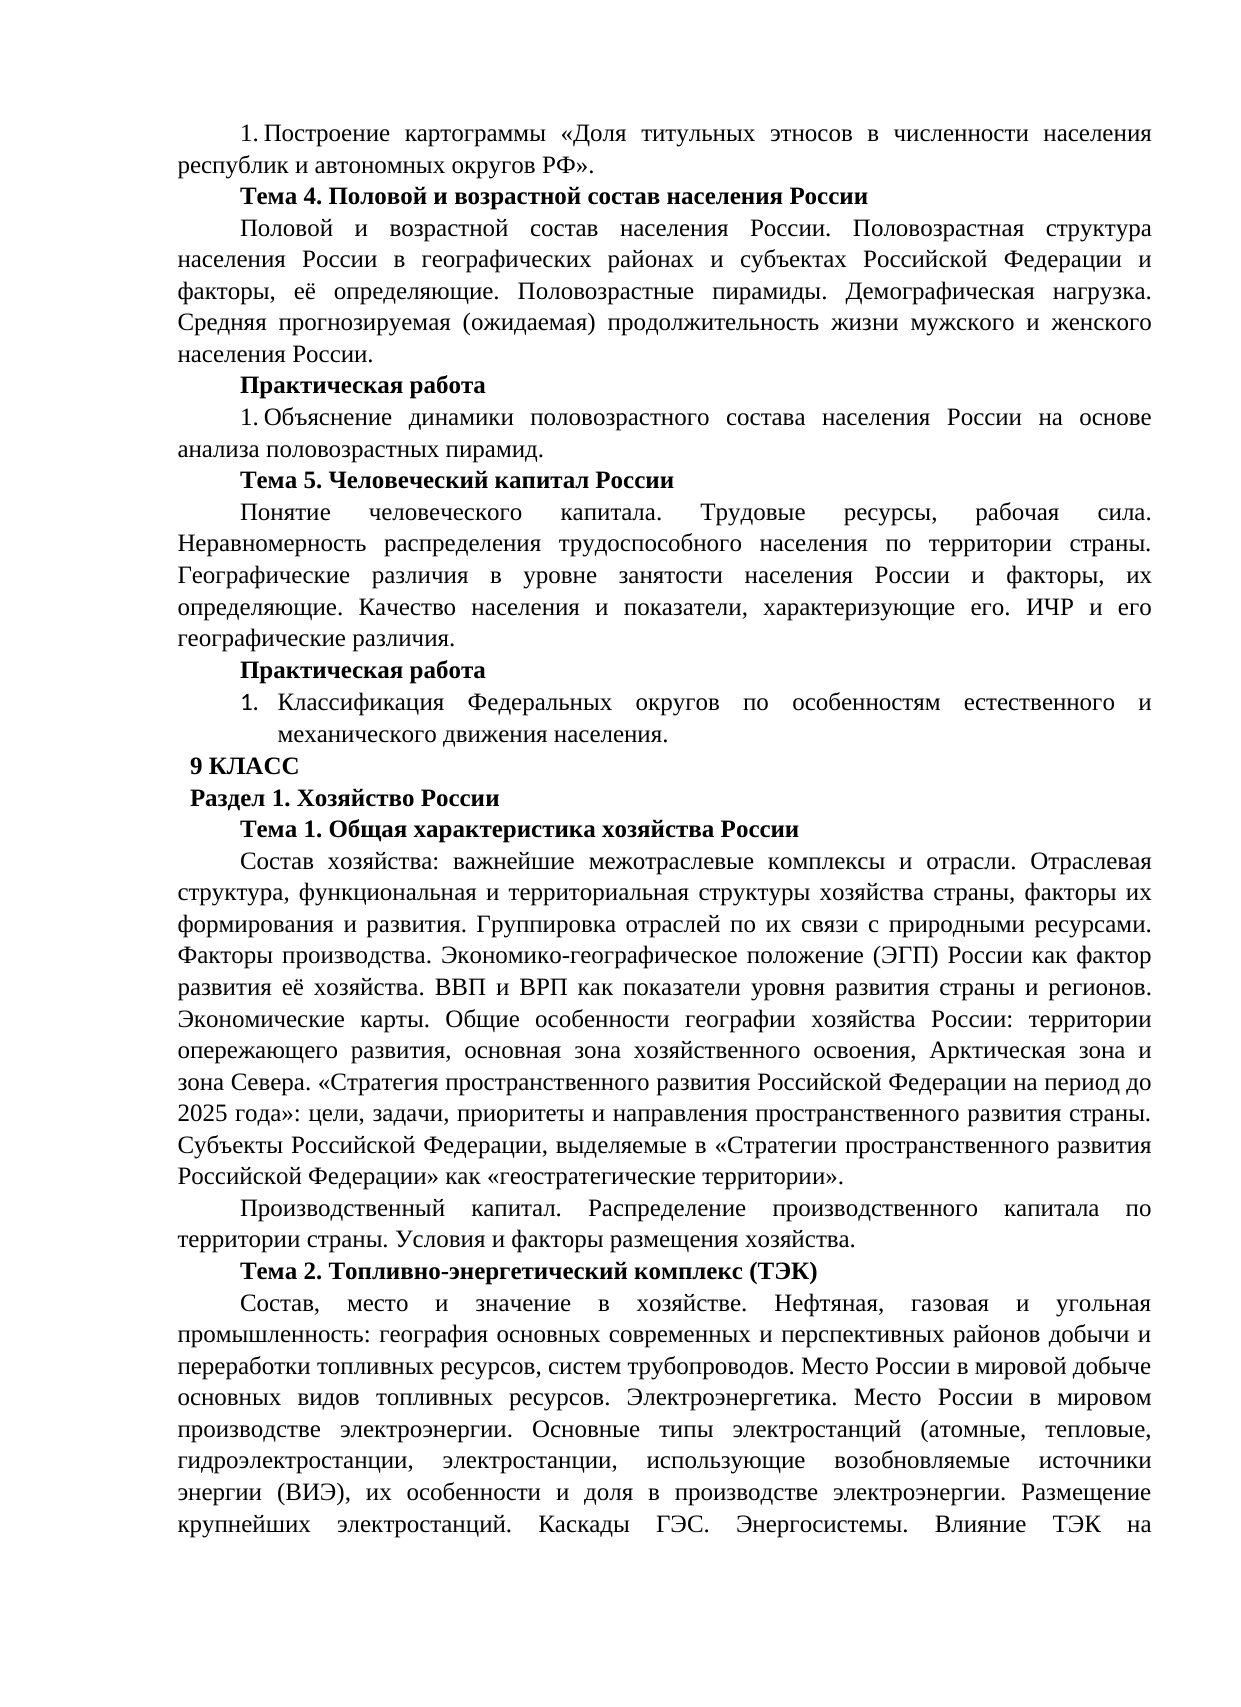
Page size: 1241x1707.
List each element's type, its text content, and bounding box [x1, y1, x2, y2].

text Тема 5. Человеческий капитал России [177, 465, 1152, 494]
text Тема 1. Общая характеристика хозяйства России [177, 814, 1152, 843]
text Раздел 1. Хозяйство России [190, 783, 1152, 811]
text Тема 4. Половой и возрастной состав населения России [177, 181, 1152, 210]
text 9 КЛАСС [190, 751, 1152, 780]
text Производственный капитал. Распределение производственного капитала по территории страны. Условия и факторы размещения хозяйства. [177, 1193, 1152, 1253]
text Половой и возрастной состав населения России. Половозрастная структура населения России в географических районах и субъектах Российской Федерации и факторы, её определяющие. Половозрастные пирамиды. Демографическая нагрузка. Средняя прогнозируемая (ожидаемая) продолжительность жиз­ни мужского и женского населения России. [177, 213, 1152, 368]
text Тема 2. Топливно-энергетический комплекс (ТЭК) [177, 1256, 1152, 1285]
text 1. Построение картограммы «Доля титульных этносов в численности населения республик и автономных округов РФ». [177, 118, 1152, 178]
text 1. Объяснение динамики половозрастного состава населения России на основе анализа половозрастных пирамид. [177, 402, 1152, 462]
text Понятие человеческого капитала. Трудовые ресурсы, рабочая сила. Неравномерность распределения трудоспособного населения по территории страны. Географические различия в уровне занятости населения России и факторы, их определяющие. Качество населения и показатели, характеризующие его. ИЧР и его географические различия. [177, 497, 1152, 652]
text Практическая работа [177, 371, 1152, 399]
list Классификация Федеральных округов по особенностям естественного и механического движения населения. [240, 686, 1152, 748]
text Состав хозяйства: важнейшие межотраслевые комплексы и отрасли. Отраслевая структура, функциональная и территориальная структуры хозяйства страны, факторы их формирования и развития. Группировка отраслей по их связи с природными ресурсами. Факторы производства. Экономико-географическое положение (ЭГП) России как фактор развития её хозяйства. ВВП и ВРП как показатели уровня развития страны и регионов. Экономические карты. Общие особенности географии хозяйства России: территории опережающего развития, основная зона хозяйственного освоения, Арктическая зона и зона Севера. «Стратегия пространственного развития Российской Федерации на период до 2025 года»: цели, задачи, приоритеты и направления пространственного развития страны. Субъекты Российской Федерации, выделяемые в «Стратегии пространственного развития Российской Федерации» как «геостратегические территории». [177, 846, 1152, 1190]
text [177, 1288, 1152, 1537]
text Практическая работа [177, 655, 1152, 683]
